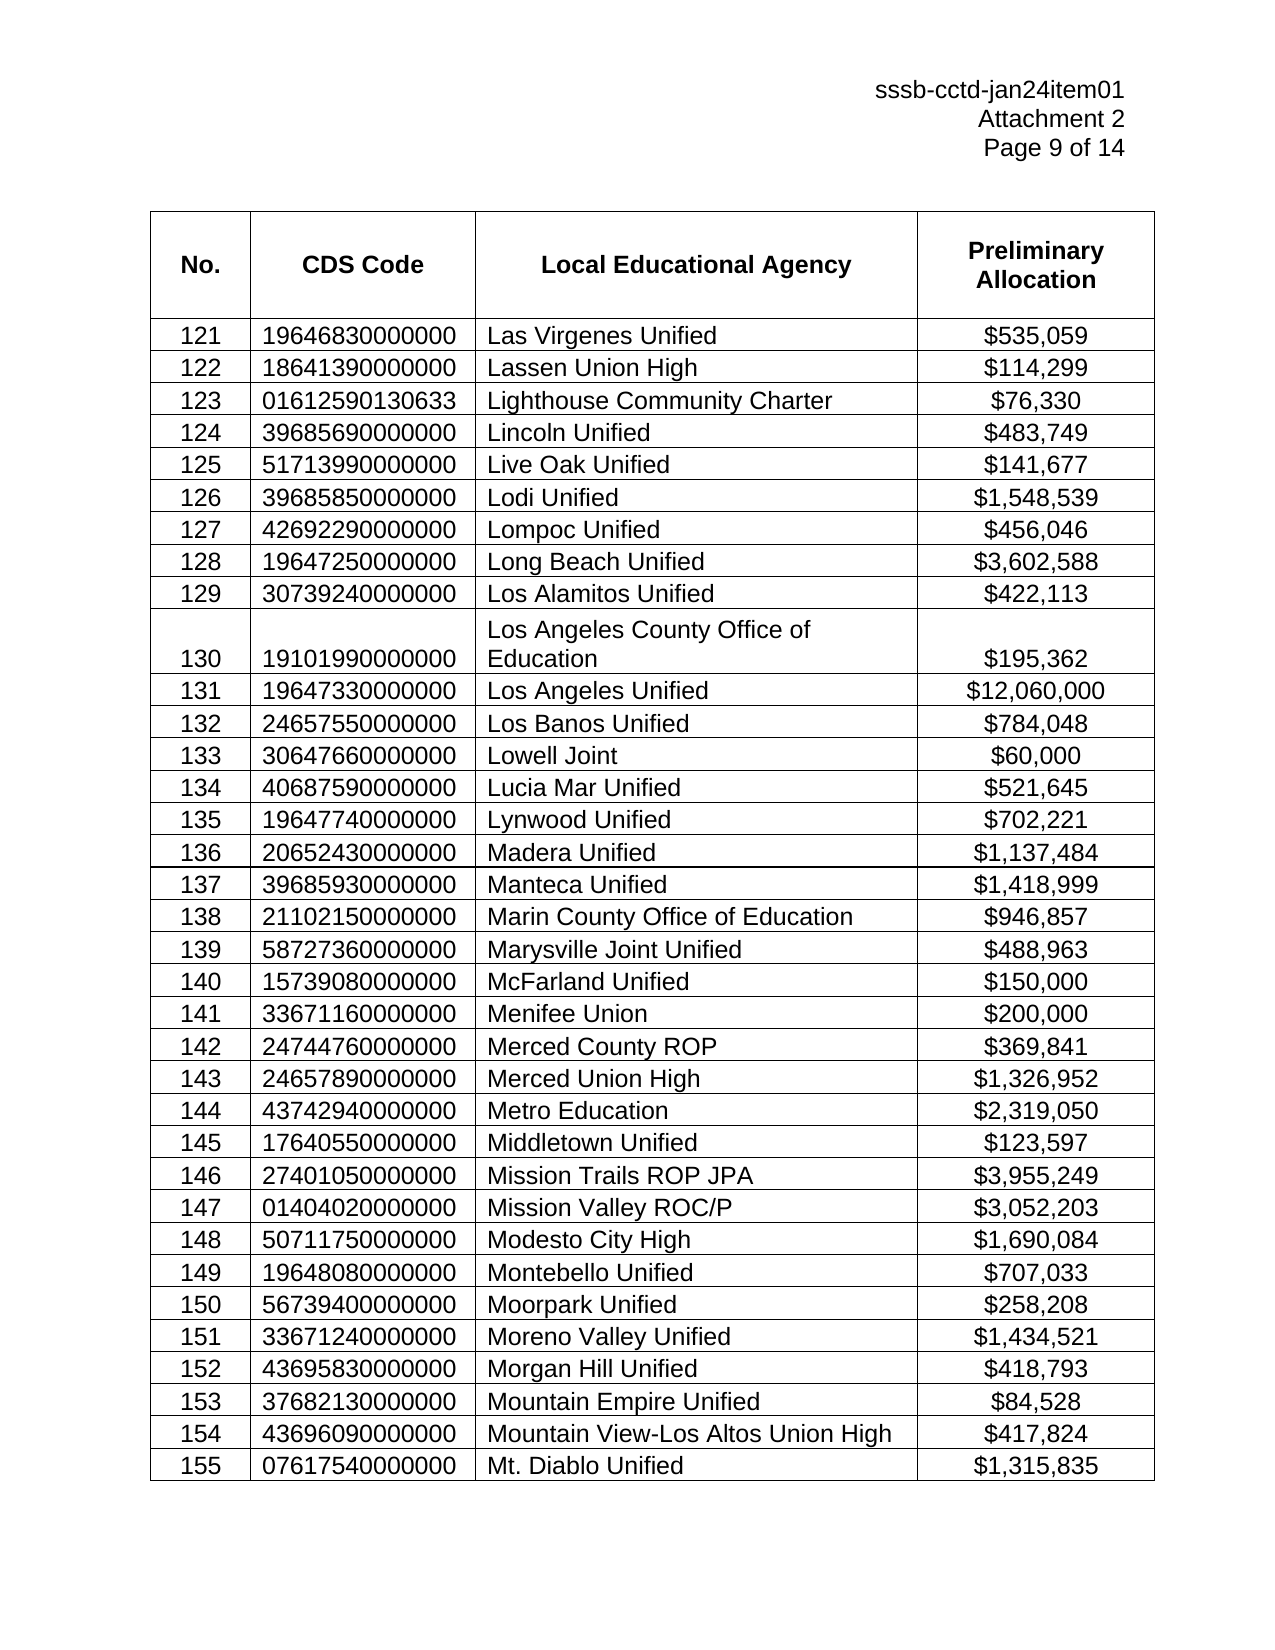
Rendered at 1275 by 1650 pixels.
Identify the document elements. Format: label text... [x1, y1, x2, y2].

table_cell 127 [151, 512, 250, 543]
table_cell $535,059 [918, 319, 1154, 350]
table_cell 146 [151, 1158, 250, 1189]
table_cell 143 [151, 1061, 250, 1092]
table_cell 24657890000000 [251, 1061, 475, 1092]
table_cell Los Banos Unified [476, 706, 917, 737]
table_cell 19101990000000 [251, 609, 475, 673]
table_cell $1,137,484 [918, 835, 1154, 866]
table_cell 19648080000000 [251, 1255, 475, 1286]
table_cell $1,315,835 [918, 1449, 1154, 1480]
table_cell $195,362 [918, 609, 1154, 673]
table_cell 17640550000000 [251, 1126, 475, 1157]
table_cell $1,326,952 [918, 1061, 1154, 1092]
table_cell 33671160000000 [251, 997, 475, 1028]
table_cell $200,000 [918, 997, 1154, 1028]
table_cell 125 [151, 448, 250, 479]
table_cell Las Virgenes Unified [476, 319, 917, 350]
table_cell Lighthouse Community Charter [476, 383, 917, 414]
table_cell Los Angeles County Office of Education [476, 609, 917, 673]
table_header Local Educational Agency [476, 212, 917, 317]
table_cell Mission Trails ROP JPA [476, 1158, 917, 1189]
table_cell McFarland Unified [476, 964, 917, 996]
table_cell $2,319,050 [918, 1094, 1154, 1125]
table_cell 151 [151, 1320, 250, 1351]
table_cell Lincoln Unified [476, 415, 917, 447]
table_cell Metro Education [476, 1094, 917, 1125]
table_cell 155 [151, 1449, 250, 1480]
table_cell 130 [151, 609, 250, 673]
table_cell 42692290000000 [251, 512, 475, 543]
table_cell 40687590000000 [251, 771, 475, 802]
table_cell $417,824 [918, 1416, 1154, 1448]
table_cell 138 [151, 900, 250, 931]
table_cell Madera Unified [476, 835, 917, 866]
table_cell Moorpark Unified [476, 1287, 917, 1318]
table_cell Middletown Unified [476, 1126, 917, 1157]
table_cell $521,645 [918, 771, 1154, 802]
table_cell $483,749 [918, 415, 1154, 447]
table_cell 150 [151, 1287, 250, 1318]
table_cell Moreno Valley Unified [476, 1320, 917, 1351]
table_cell 129 [151, 577, 250, 608]
table_cell 124 [151, 415, 250, 447]
table_cell 01404020000000 [251, 1190, 475, 1222]
table_cell Mountain View-Los Altos Union High [476, 1416, 917, 1448]
table_cell Live Oak Unified [476, 448, 917, 479]
table_cell 18641390000000 [251, 351, 475, 382]
table_cell 154 [151, 1416, 250, 1448]
table_cell Morgan Hill Unified [476, 1352, 917, 1383]
table_cell $84,528 [918, 1384, 1154, 1415]
table_cell Lynwood Unified [476, 803, 917, 834]
table_cell 19646830000000 [251, 319, 475, 350]
table_cell Long Beach Unified [476, 545, 917, 576]
table_cell Mountain Empire Unified [476, 1384, 917, 1415]
table_cell 50711750000000 [251, 1223, 475, 1254]
table_cell $369,841 [918, 1029, 1154, 1060]
table_cell 148 [151, 1223, 250, 1254]
table_cell Marin County Office of Education [476, 900, 917, 931]
table_cell 43695830000000 [251, 1352, 475, 1383]
table_cell Mission Valley ROC/P [476, 1190, 917, 1222]
table_cell $702,221 [918, 803, 1154, 834]
table_cell $3,052,203 [918, 1190, 1154, 1222]
table_cell 24744760000000 [251, 1029, 475, 1060]
table_cell Menifee Union [476, 997, 917, 1028]
table_cell Lompoc Unified [476, 512, 917, 543]
table_cell 145 [151, 1126, 250, 1157]
table_cell Merced Union High [476, 1061, 917, 1092]
table_cell 58727360000000 [251, 932, 475, 963]
table_cell 131 [151, 674, 250, 705]
table_cell 07617540000000 [251, 1449, 475, 1480]
table_cell 20652430000000 [251, 835, 475, 866]
table_cell $1,418,999 [918, 868, 1154, 899]
table_cell 24657550000000 [251, 706, 475, 737]
table_cell 39685930000000 [251, 868, 475, 899]
table_cell 128 [151, 545, 250, 576]
table_cell Marysville Joint Unified [476, 932, 917, 963]
table_cell Lucia Mar Unified [476, 771, 917, 802]
table_cell $1,690,084 [918, 1223, 1154, 1254]
table_cell 39685850000000 [251, 480, 475, 511]
table_cell 56739400000000 [251, 1287, 475, 1318]
table_cell $258,208 [918, 1287, 1154, 1318]
table_cell 122 [151, 351, 250, 382]
table_cell 43742940000000 [251, 1094, 475, 1125]
table_cell Lassen Union High [476, 351, 917, 382]
table_cell 19647330000000 [251, 674, 475, 705]
table_cell 144 [151, 1094, 250, 1125]
table_cell 43696090000000 [251, 1416, 475, 1448]
table_cell 153 [151, 1384, 250, 1415]
table_cell $60,000 [918, 738, 1154, 769]
table_cell 134 [151, 771, 250, 802]
table_cell 01612590130633 [251, 383, 475, 414]
table_cell $1,548,539 [918, 480, 1154, 511]
table_cell 141 [151, 997, 250, 1028]
table_cell 133 [151, 738, 250, 769]
table_cell Los Alamitos Unified [476, 577, 917, 608]
table_cell Mt. Diablo Unified [476, 1449, 917, 1480]
table_cell 51713990000000 [251, 448, 475, 479]
table_cell 132 [151, 706, 250, 737]
table_cell 137 [151, 868, 250, 899]
table_cell 33671240000000 [251, 1320, 475, 1351]
table_cell Lodi Unified [476, 480, 917, 511]
table_header No. [151, 212, 250, 317]
table_cell 123 [151, 383, 250, 414]
table_cell Modesto City High [476, 1223, 917, 1254]
table_cell 27401050000000 [251, 1158, 475, 1189]
table_cell 21102150000000 [251, 900, 475, 931]
table_cell $123,597 [918, 1126, 1154, 1157]
table_cell 147 [151, 1190, 250, 1222]
table_cell Manteca Unified [476, 868, 917, 899]
table_cell 152 [151, 1352, 250, 1383]
table_cell 19647740000000 [251, 803, 475, 834]
table_cell $422,113 [918, 577, 1154, 608]
table_cell 121 [151, 319, 250, 350]
table_header Preliminary Allocation [918, 212, 1154, 317]
table_cell $150,000 [918, 964, 1154, 996]
table_cell 39685690000000 [251, 415, 475, 447]
table_cell 140 [151, 964, 250, 996]
table_cell 142 [151, 1029, 250, 1060]
table_cell 30739240000000 [251, 577, 475, 608]
table_cell $784,048 [918, 706, 1154, 737]
table_cell $3,602,588 [918, 545, 1154, 576]
table_cell 30647660000000 [251, 738, 475, 769]
table_cell $141,677 [918, 448, 1154, 479]
table_header CDS Code [251, 212, 475, 317]
table_cell $488,963 [918, 932, 1154, 963]
table_cell Lowell Joint [476, 738, 917, 769]
table_cell $418,793 [918, 1352, 1154, 1383]
table_cell 135 [151, 803, 250, 834]
table_cell $12,060,000 [918, 674, 1154, 705]
table_cell $3,955,249 [918, 1158, 1154, 1189]
table_cell $114,299 [918, 351, 1154, 382]
table_cell $946,857 [918, 900, 1154, 931]
table_cell $1,434,521 [918, 1320, 1154, 1351]
table_cell 139 [151, 932, 250, 963]
table_cell $456,046 [918, 512, 1154, 543]
table_cell Los Angeles Unified [476, 674, 917, 705]
table_cell 15739080000000 [251, 964, 475, 996]
table_cell Montebello Unified [476, 1255, 917, 1286]
table_cell Merced County ROP [476, 1029, 917, 1060]
table_cell 19647250000000 [251, 545, 475, 576]
table_cell $707,033 [918, 1255, 1154, 1286]
table_cell 149 [151, 1255, 250, 1286]
table_cell 136 [151, 835, 250, 866]
table_cell 37682130000000 [251, 1384, 475, 1415]
table_cell $76,330 [918, 383, 1154, 414]
table_cell 126 [151, 480, 250, 511]
